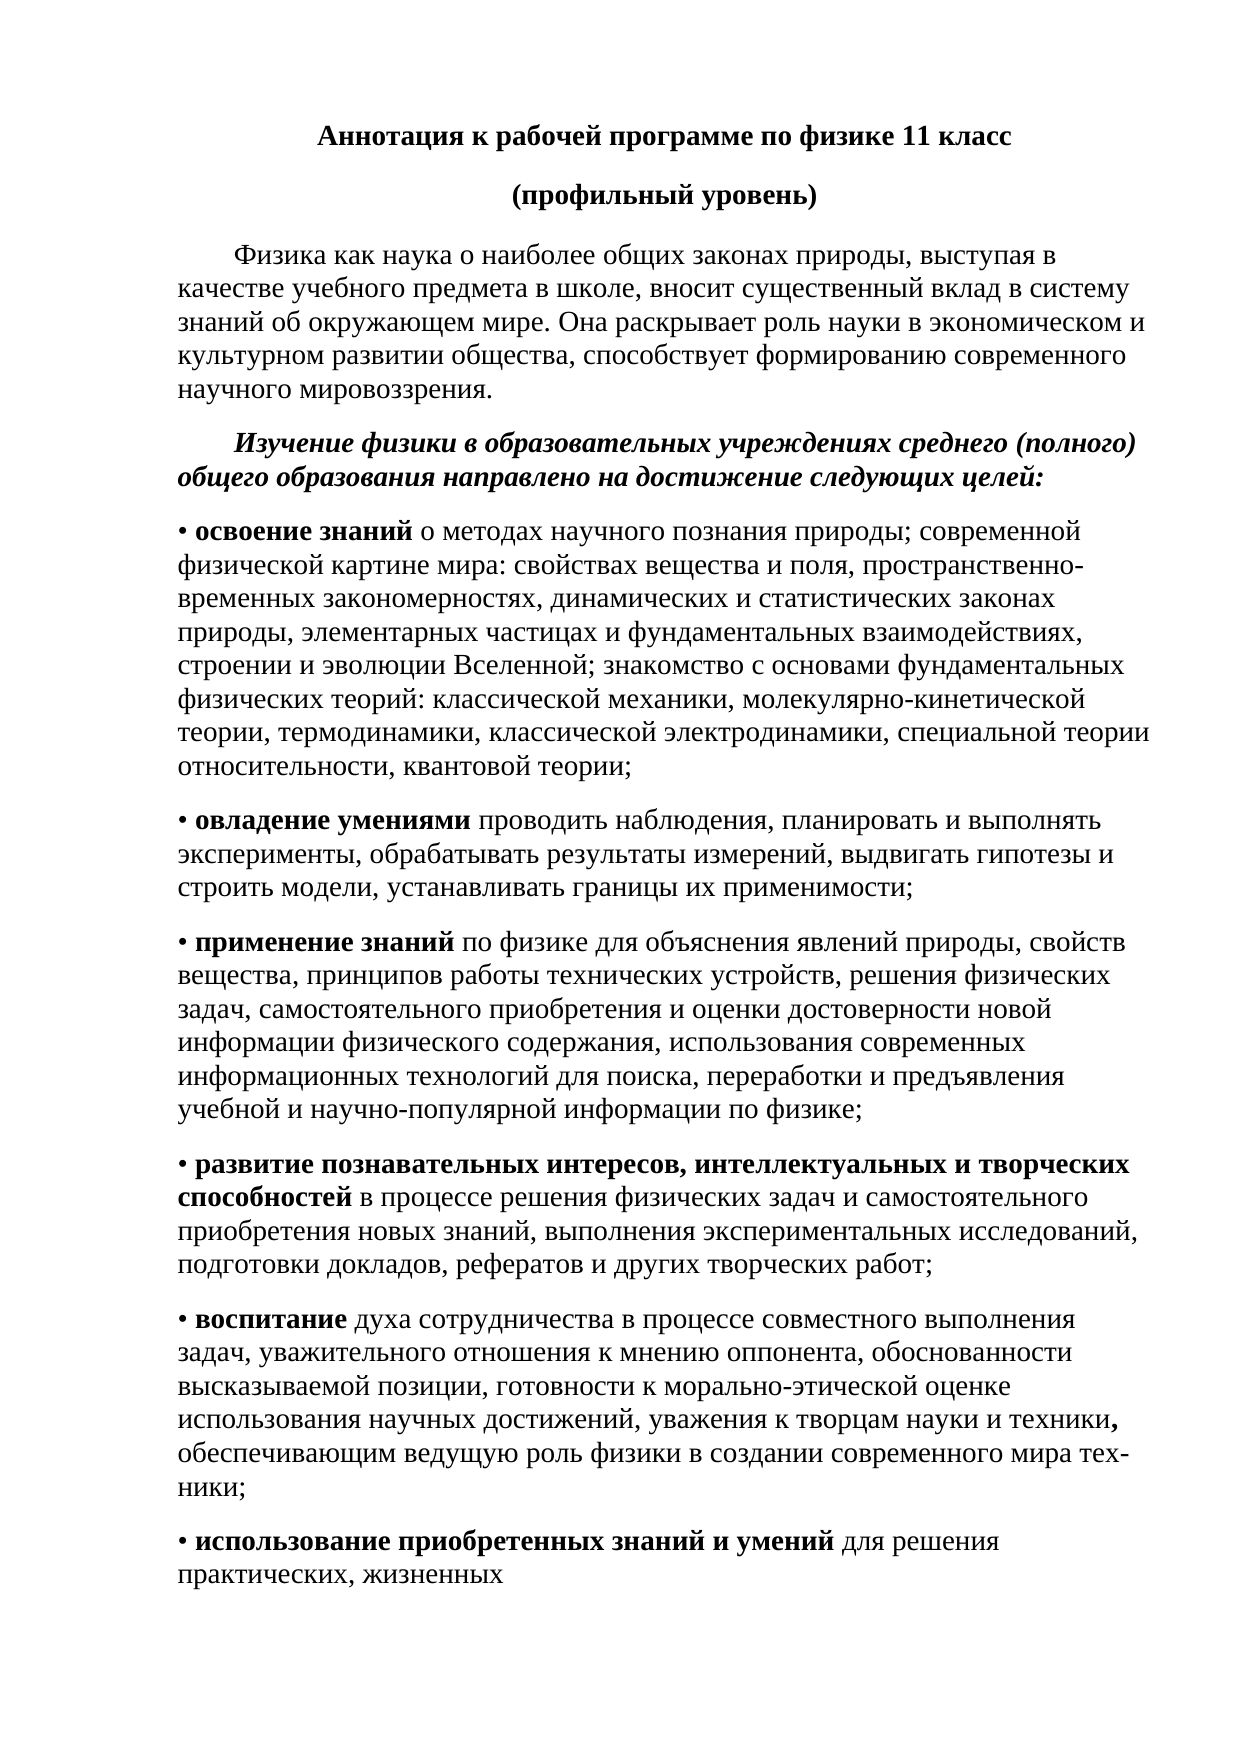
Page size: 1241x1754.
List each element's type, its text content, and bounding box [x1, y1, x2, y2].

text • воспитание духа сотрудничества в процессе совместного выполнения задач, уважительного отношения к мнению оппонента, обоснованности высказываемой позиции, готовности к морально-этической оценке использования научных достижений, уважения к творцам науки и техники, обеспечивающим ведущую роль физики в создании современного мира тех-ники; [177, 1301, 1152, 1502]
text Физика как наука о наиболее общих законах природы, выступая в качестве учебного предмета в школе, вносит существенный вклад в систему знаний об окружающем мире. Она раскрывает роль науки в экономическом и культурном развитии общества, способствует формированию современного научного мировоззрения. [177, 237, 1152, 404]
text • овладение умениями проводить наблюдения, планировать и выполнять эксперименты, обрабатывать результаты измерений, выдвигать гипотезы и строить модели, устанавливать границы их применимости; [177, 802, 1152, 903]
text Изучение физики в образовательных учреждениях среднего (полного) общего образования направлено на достижение следующих целей: [177, 425, 1152, 492]
text • применение знаний по физике для объяснения явлений природы, свойств вещества, принципов работы технических устройств, решения физических задач, самостоятельного приобретения и оценки достоверности новой информации физического содержания, использования современных информационных технологий для поиска, переработки и предъявления учебной и научно-популярной информации по физике; [177, 924, 1152, 1125]
text Аннотация к рабочей программе по физике 11 класс [177, 118, 1152, 152]
text • использование приобретенных знаний и умений для решения практических, жизненных [177, 1523, 1152, 1590]
text • освоение знаний о методах научного познания природы; современной физической картине мира: свойствах вещества и поля, пространственно-временных закономерностях, динамических и статистических законах природы, элементарных частицах и фундаментальных взаимодействиях, строении и эволюции Вселенной; знакомство с основами фундаментальных физических теорий: классической механики, молекулярно-кинетической теории, термодинамики, классической электродинамики, специальной теории относительности, квантовой теории; [177, 513, 1152, 782]
text • развитие познавательных интересов, интеллектуальных и творческих способностей в процессе решения физических задач и самостоятельного приобретения новых знаний, выполнения экспериментальных исследований, подготовки докладов, рефератов и других творческих работ; [177, 1146, 1152, 1280]
text (профильный уровень) [177, 177, 1152, 211]
